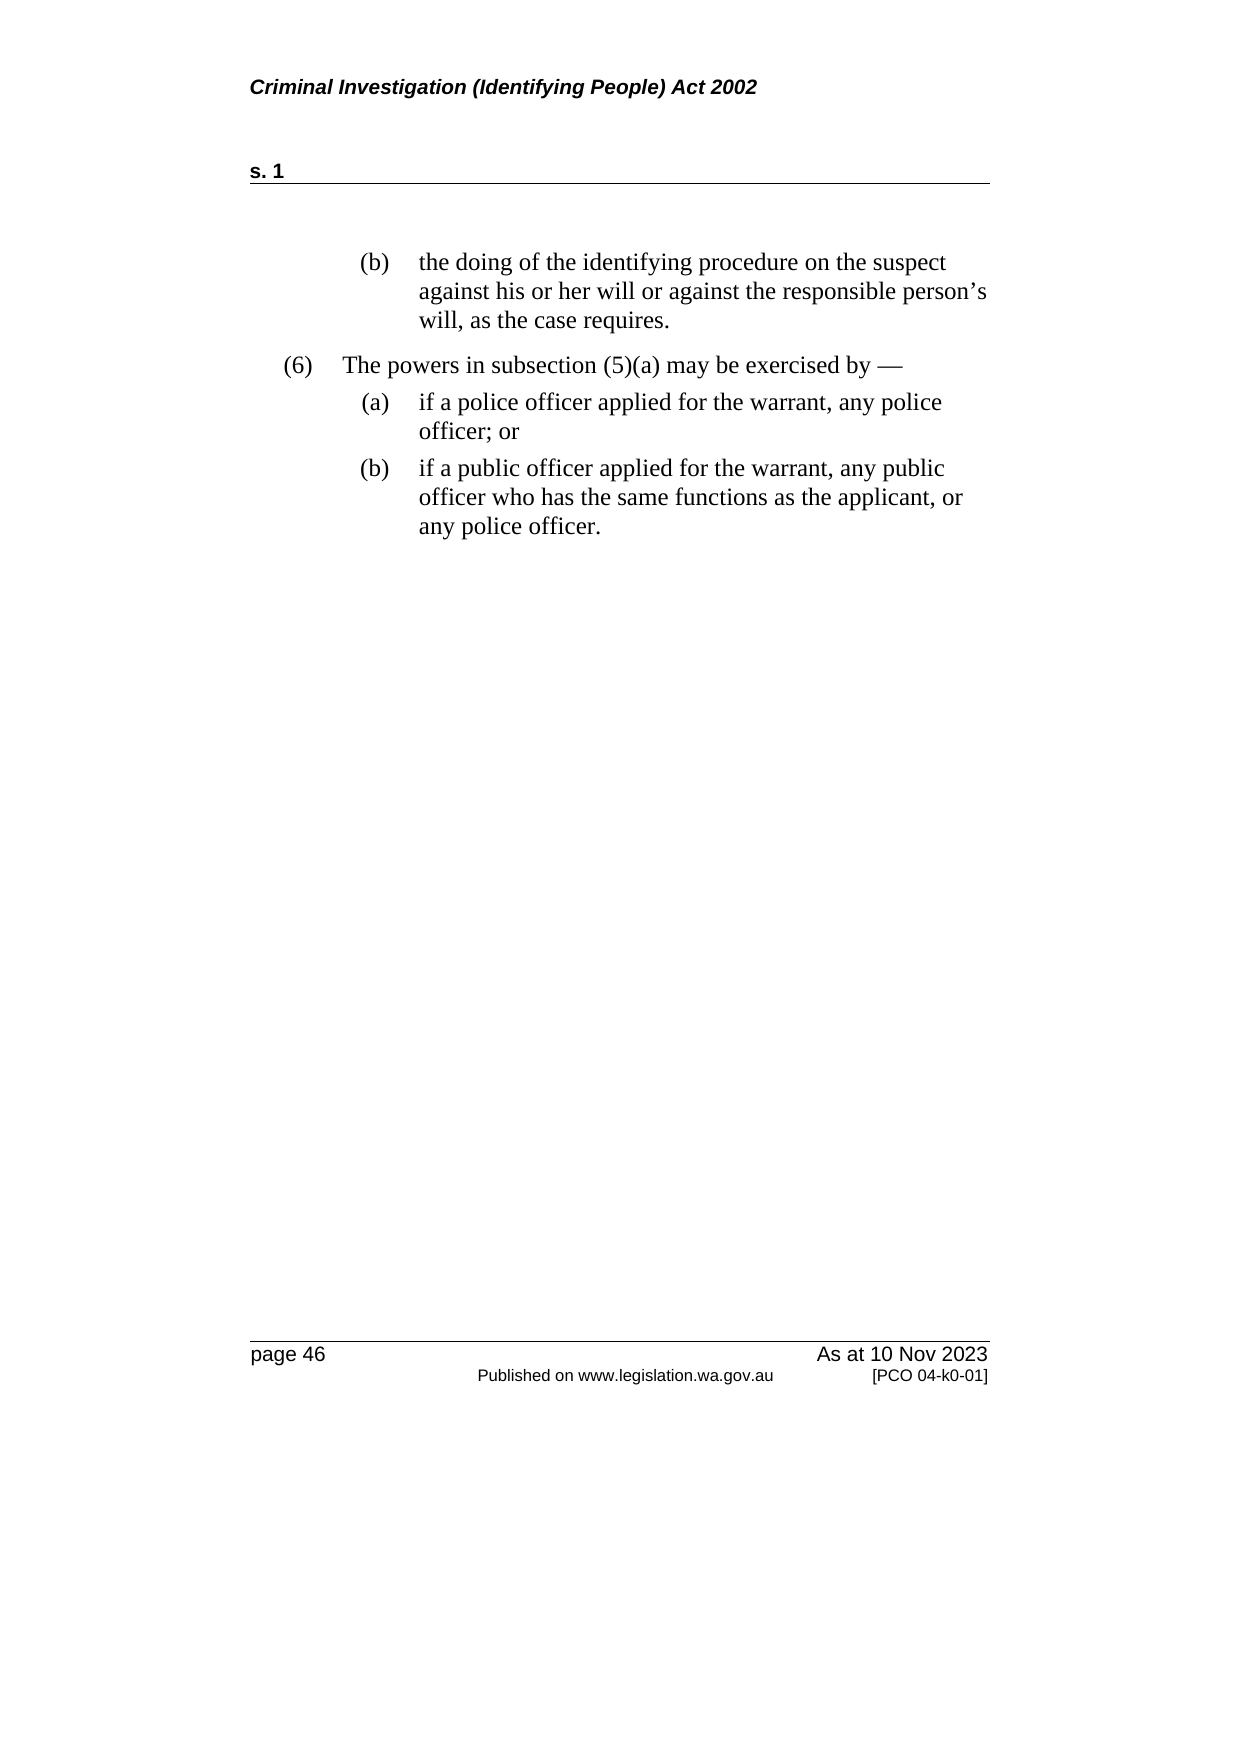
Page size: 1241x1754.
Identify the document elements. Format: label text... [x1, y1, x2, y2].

text (b) if a public officer applied for the warrant, any public officer who has the same functions as the applicant, or any police officer. [250, 453, 990, 539]
text (b) the doing of the identifying procedure on the suspect against his or her will or against the responsible person’s will, as the case requires. [250, 247, 990, 334]
text (6) The powers in subsection (5)(a) may be exercised by — [250, 350, 990, 379]
text (a) if a police officer applied for the warrant, any police officer; or [250, 387, 990, 445]
